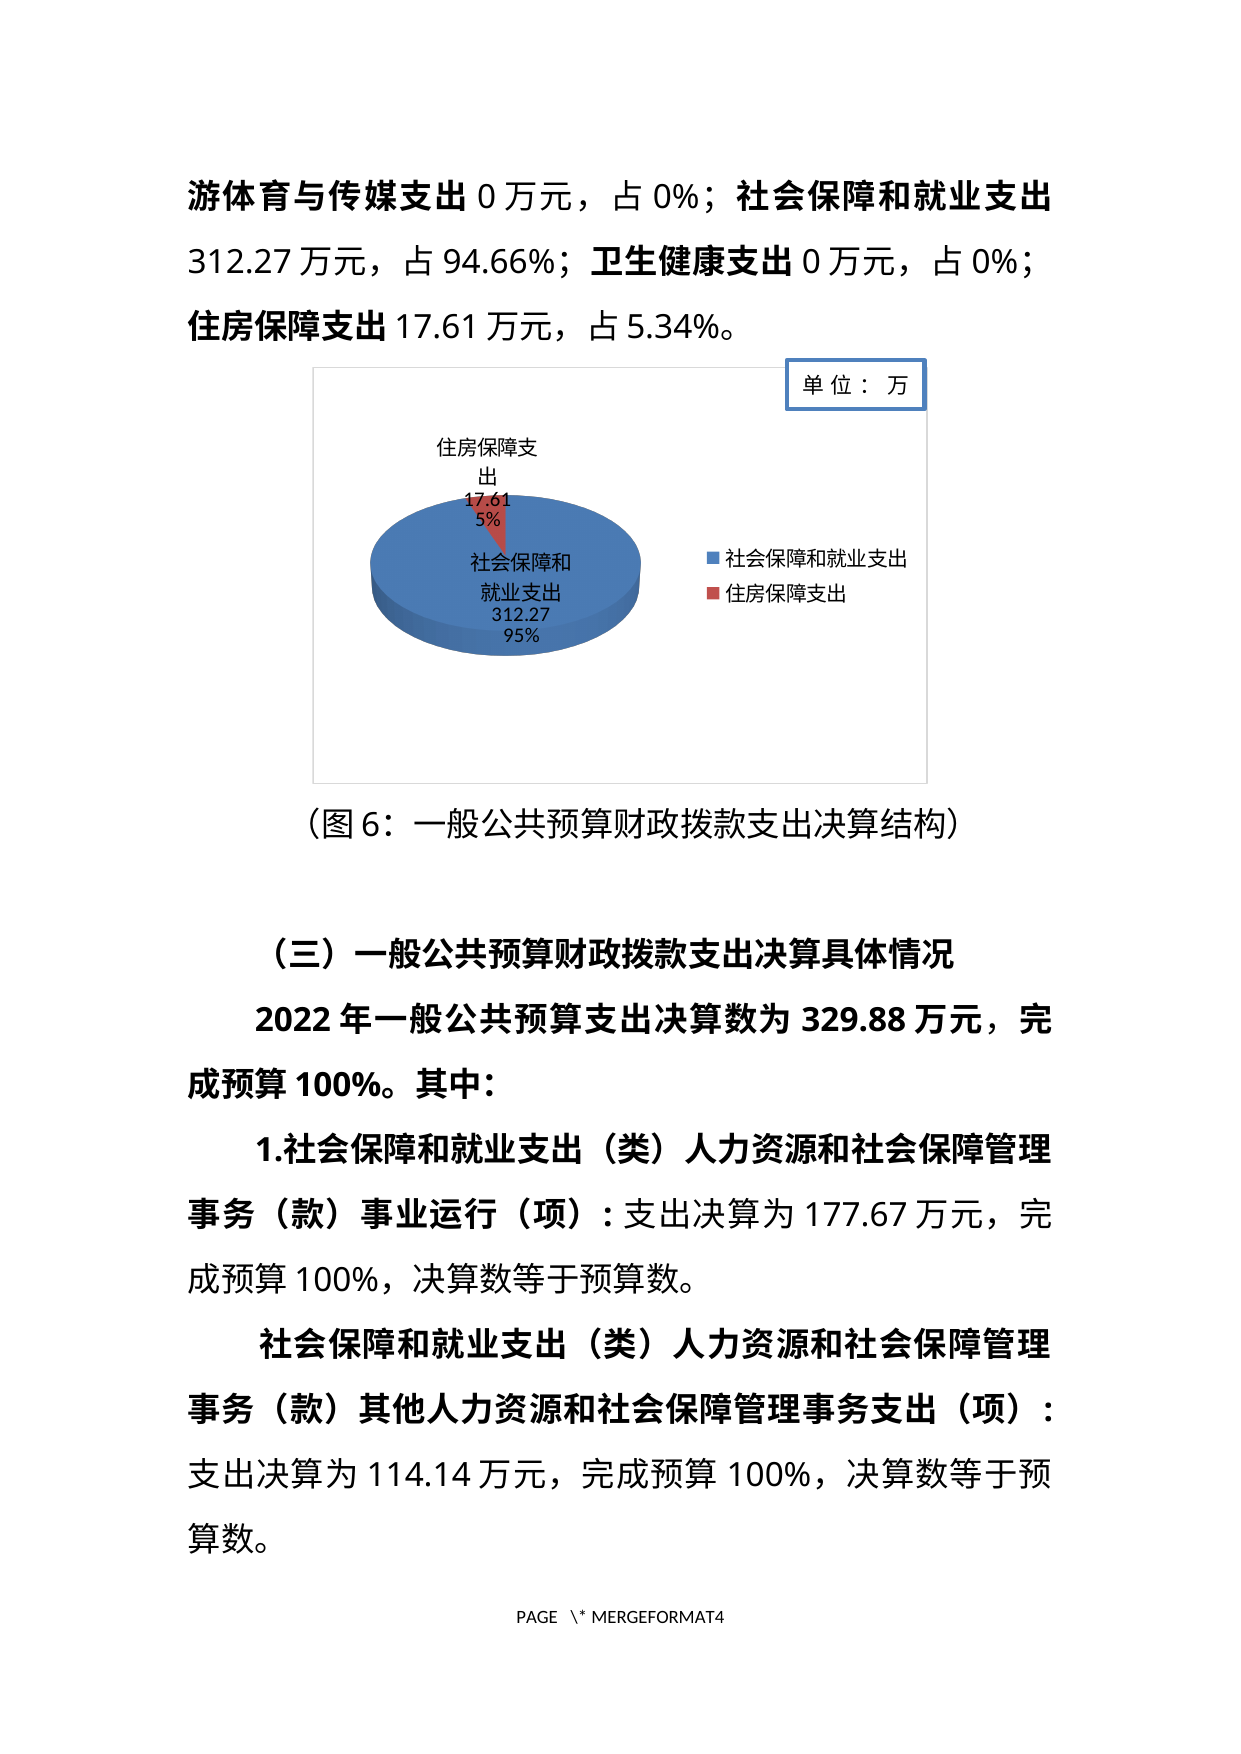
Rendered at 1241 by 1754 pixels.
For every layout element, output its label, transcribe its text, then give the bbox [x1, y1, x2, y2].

text 1.社会保障和就业支出（类）人力资源和社会保障管理事务（款）事业运行（项）: 支出决算为177.67万元，完成预算100%，决算数等于预算数。 [187, 1114, 1053, 1309]
text 社会保障和就业支出（类）人力资源和社会保障管理事务（款）其他人力资源和社会保障管理事务支出（项）: 支出决算为114.14万元，完成预算100%，决算数等于预算数。 [187, 1309, 1053, 1569]
text （图6：一般公共预算财政拨款支出决算结构） [187, 789, 1053, 854]
text 2022年一般公共预算支出决算数为329.88万元，完成预算100%。其中： [187, 984, 1053, 1114]
text （三）一般公共预算财政拨款支出决算具体情况 [187, 919, 1053, 984]
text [187, 162, 1053, 357]
